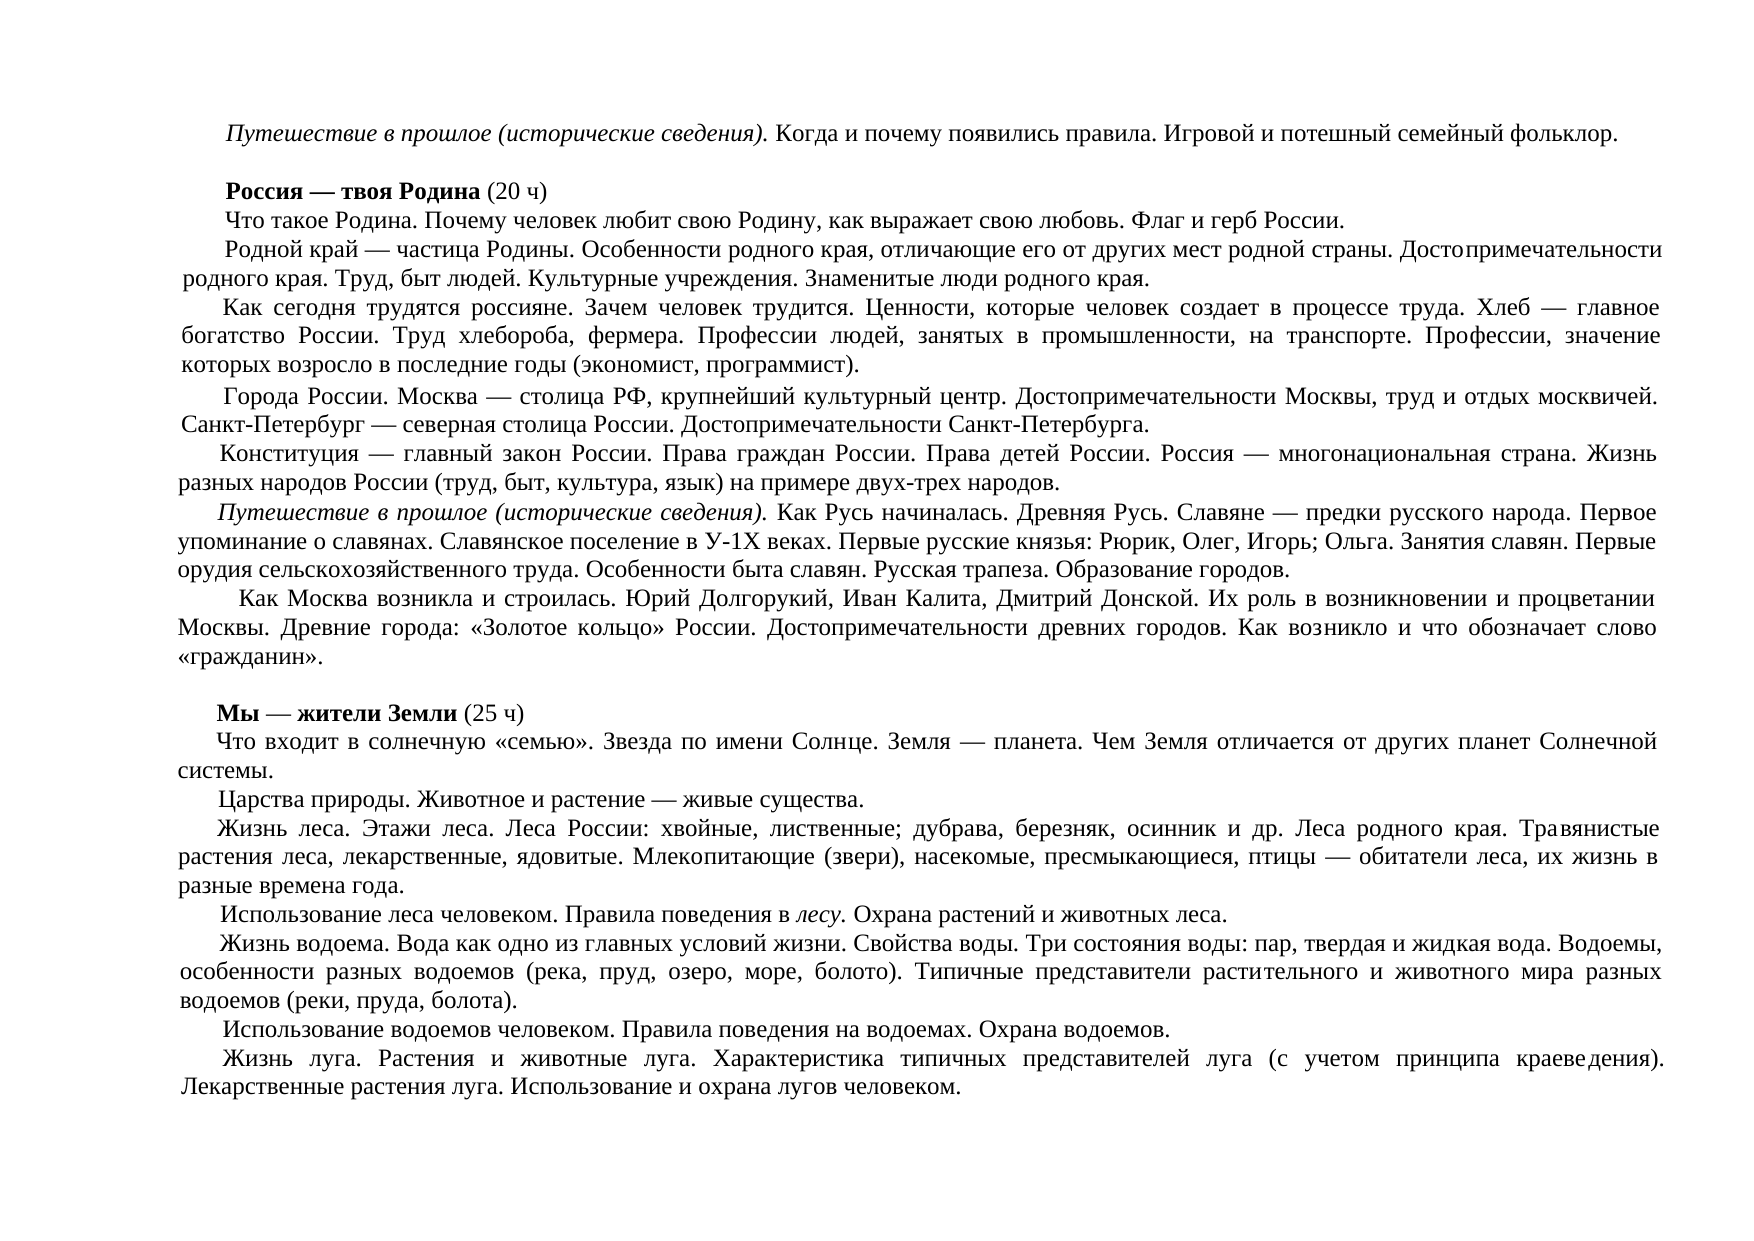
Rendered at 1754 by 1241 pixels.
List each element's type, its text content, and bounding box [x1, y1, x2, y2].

text Конституция — главный закон России. Права граждан России. Права детей России. Россия — многонациональная страна. Жизнь разных народов России (труд, быт, культура, язык) на примере двух-трех народов. [178, 438, 1659, 496]
text Как сегодня трудятся россияне. Зачем человек трудится. Ценности, которые человек создает в процессе труда. Хлеб — главное богатство России. Труд хлебороба, фермера. Профессии людей, занятых в промышленности, на транспорте. Профессии, значение которых возросло в последние годы (экономист, программист). [181, 292, 1661, 378]
text Путешествие в прошлое (исторические сведения). Как Русь начиналась. Древняя Русь. Славяне — предки русского народа. Первое упоминание о славянах. Славянское поселение в У-1Х веках. Первые русские князья: Рюрик, Олег, Игорь; Ольга. Занятия славян. Первые орудия сельскохозяйственного труда. Особенности быта славян. Русская трапеза. Образование городов. [177, 497, 1658, 583]
text Россия — твоя Родина (20 ч) [225, 176, 1665, 205]
text Царства природы. Животное и растение — живые существа. [218, 784, 1665, 813]
text Жизнь водоема. Вода как одно из главных условий жизни. Свойства воды. Три состояния воды: пар, твердая и жидкая вода. Водоемы, особенности разных водоемов (река, пруд, озеро, море, болото). Типичные представители растительного и животного мира разных водоемов (реки, пруда, болота). [179, 928, 1662, 1014]
text Жизнь луга. Растения и животные луга. Характеристика типичных представителей луга (с учетом принципа краеведения). Лекарственные растения луга. Использование и охрана лугов человеком. [181, 1043, 1665, 1100]
text Мы — жители Земли (25 ч) [216, 698, 1665, 726]
text Путешествие в прошлое (исторические сведения). Когда и почему появились правила. Игровой и потешный семейный фольклор. [185, 118, 1665, 147]
text Что входит в солнечную «семью». Звезда по имени Солнце. Земля — планета. Чем Земля отличается от других планет Солнечной системы. [177, 726, 1659, 784]
text Жизнь леса. Этажи леса. Леса России: хвойные, лиственные; дубрава, березняк, осинник и др. Леса родного края. Травянистые растения леса, лекарственные, ядовитые. Млекопитающие (звери), насекомые, пресмыкающиеся, птицы — обитатели леса, их жизнь в разные времена года. [178, 813, 1660, 899]
text Родной край — частица Родины. Особенности родного края, отличающие его от других мест родной страны. Достопримечательности родного края. Труд, быт людей. Культурные учреждения. Знаменитые люди родного края. [182, 234, 1662, 292]
text Использование водоемов человеком. Правила поведения на водоемах. Охрана водоемов. [181, 1014, 1663, 1043]
text Города России. Москва — столица РФ, крупнейший культурный центр. Достопримечательности Москвы, труд и отдых москвичей. Санкт-Петербург — северная столица России. Достопримечательности Санкт-Петербурга. [181, 381, 1660, 438]
text Использование леса человеком. Правила поведения в лесу. Охрана растений и животных леса. [178, 899, 1660, 928]
text Как Москва возникла и строилась. Юрий Долгорукий, Иван Калита, Дмитрий Донской. Их роль в возникновении и процветании Москвы. Древние города: «Золотое кольцо» России. Достопримечательности древних городов. Как возникло и что обозначает слово «гражданин». [177, 583, 1657, 669]
text Что такое Родина. Почему человек любит свою Родину, как выражает свою любовь. Флаг и герб России. [184, 206, 1662, 234]
